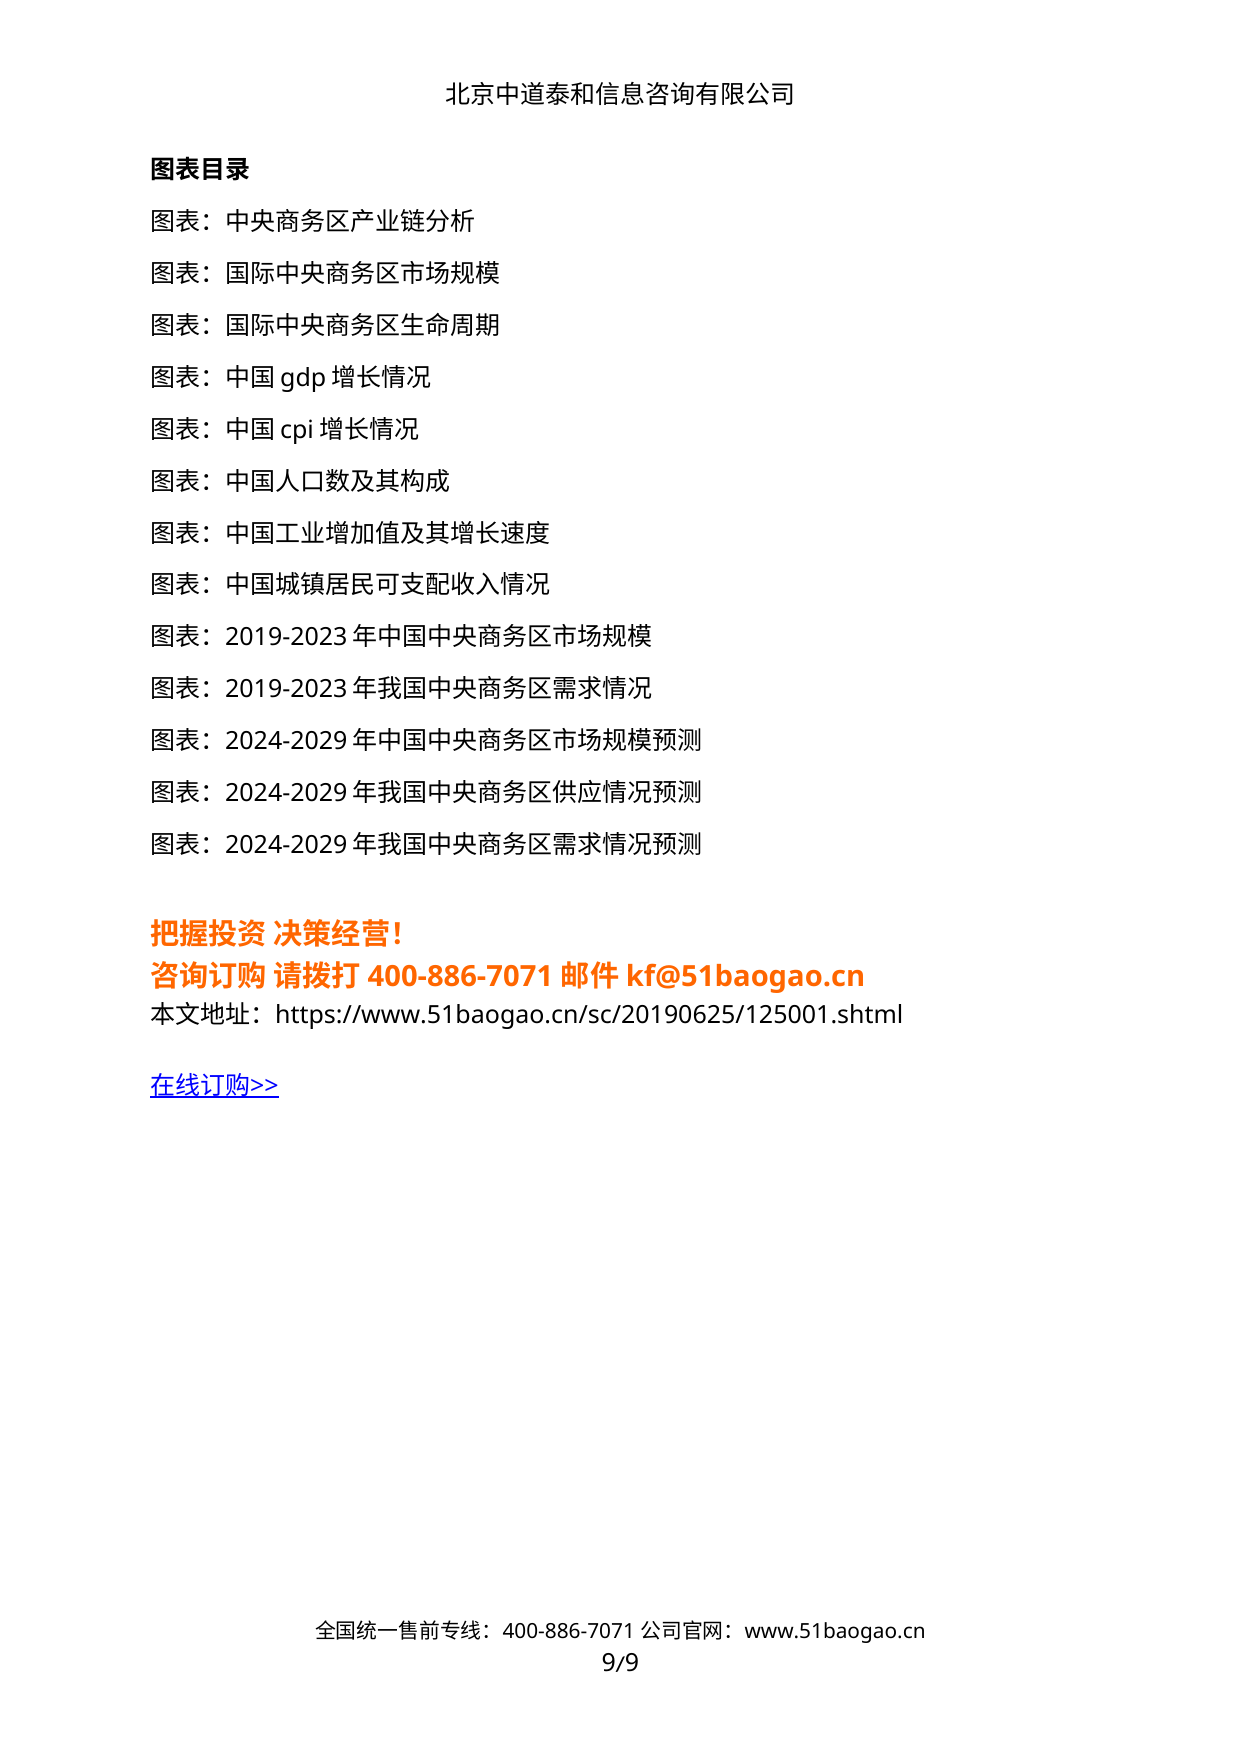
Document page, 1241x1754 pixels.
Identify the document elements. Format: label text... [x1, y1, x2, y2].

text 图表：国际中央商务区生命周期 [150, 306, 1090, 342]
text 图表：国际中央商务区市场规模 [150, 254, 1090, 290]
text 图表：2019-2023年中国中央商务区市场规模 [150, 617, 1090, 653]
text 图表：2024-2029年中国中央商务区市场规模预测 [150, 721, 1090, 757]
text 图表：2019-2023年我国中央商务区需求情况 [150, 669, 1090, 705]
text 图表：中央商务区产业链分析 [150, 202, 1090, 238]
text 把握投资 决策经营！咨询订购 请拨打 400-886-7071 邮件 kf@51baogao.cn本文地址：https://www.51baogao.cn/sc/20190625/125001.shtml [150, 876, 1090, 1031]
text 图表：中国cpi增长情况 [150, 409, 1090, 446]
text 图表：2024-2029年我国中央商务区需求情况预测 [150, 824, 1090, 861]
text 图表：中国工业增加值及其增长速度 [150, 513, 1090, 549]
text 图表：中国城镇居民可支配收入情况 [150, 565, 1090, 601]
text 图表：中国人口数及其构成 [150, 461, 1090, 497]
text 图表目录 [150, 150, 1090, 186]
text 在线订购>> [150, 1031, 1090, 1102]
text 图表：中国gdp增长情况 [150, 357, 1090, 394]
text 图表：2024-2029年我国中央商务区供应情况预测 [150, 772, 1090, 809]
